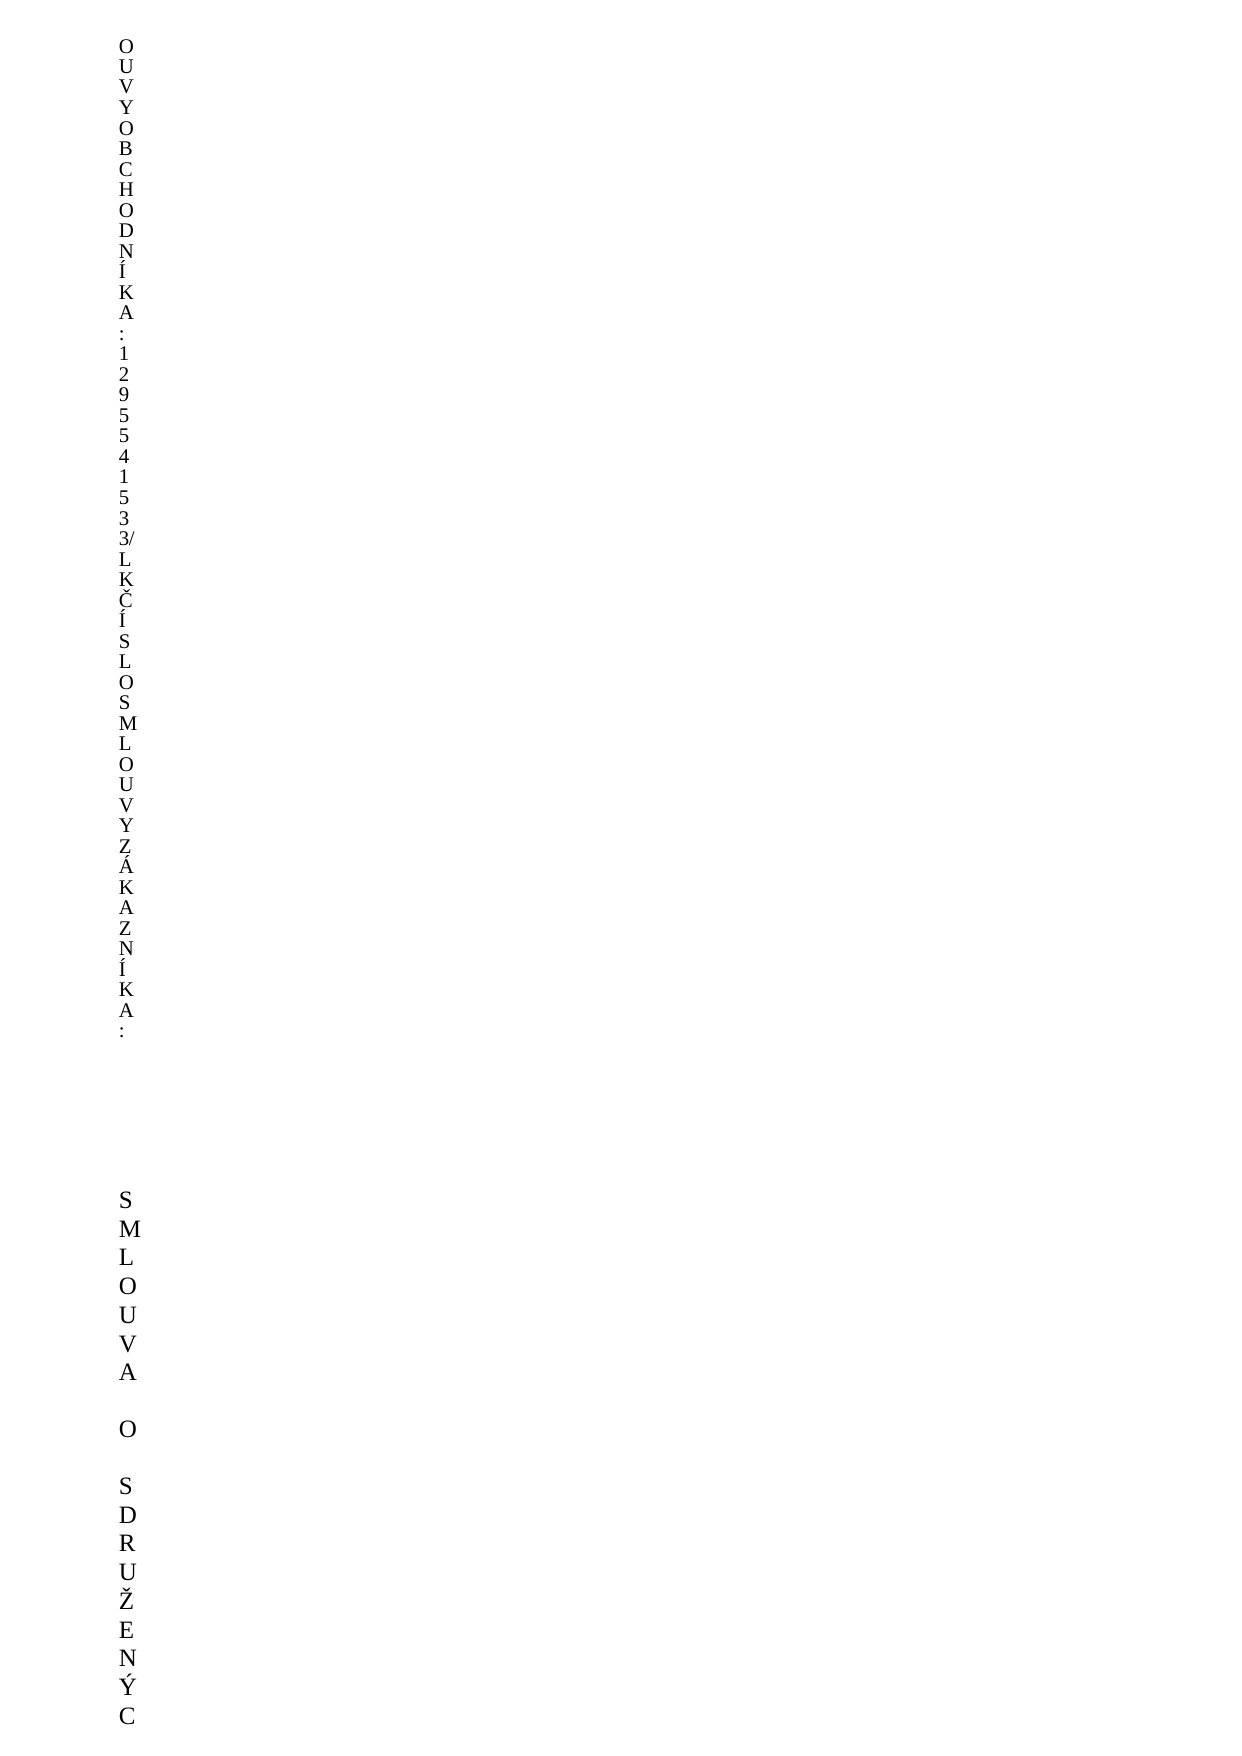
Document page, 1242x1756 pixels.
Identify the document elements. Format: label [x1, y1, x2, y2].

text [118, 37, 135, 1042]
